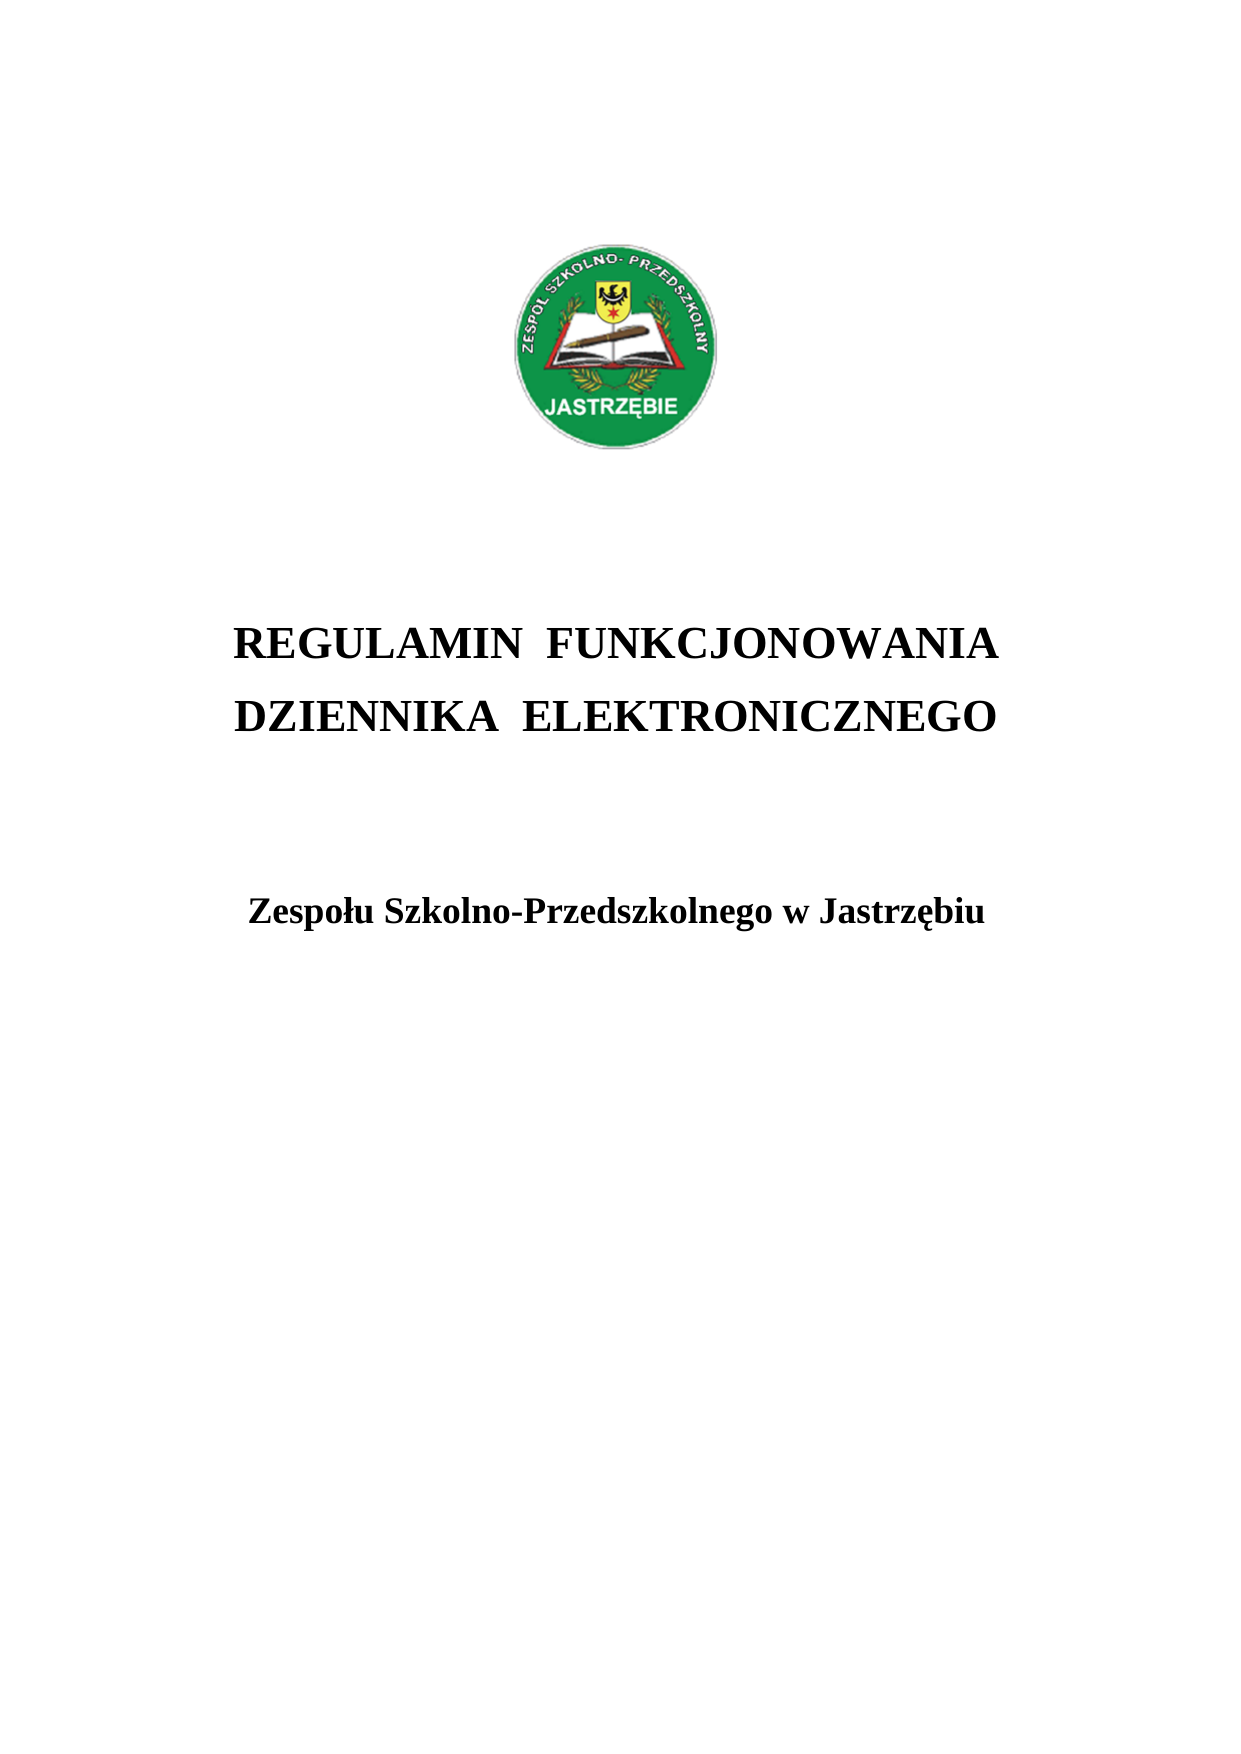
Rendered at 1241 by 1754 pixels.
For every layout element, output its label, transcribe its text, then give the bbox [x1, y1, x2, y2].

text REGULAMIN FUNKCJONOWANIA [135, 615, 1098, 668]
picture [509, 243, 724, 454]
text DZIENNIKA ELEKTRONICZNEGO [135, 689, 1098, 742]
text Zespołu Szkolno-Przedszkolnego w Jastrzębiu [135, 889, 1098, 932]
